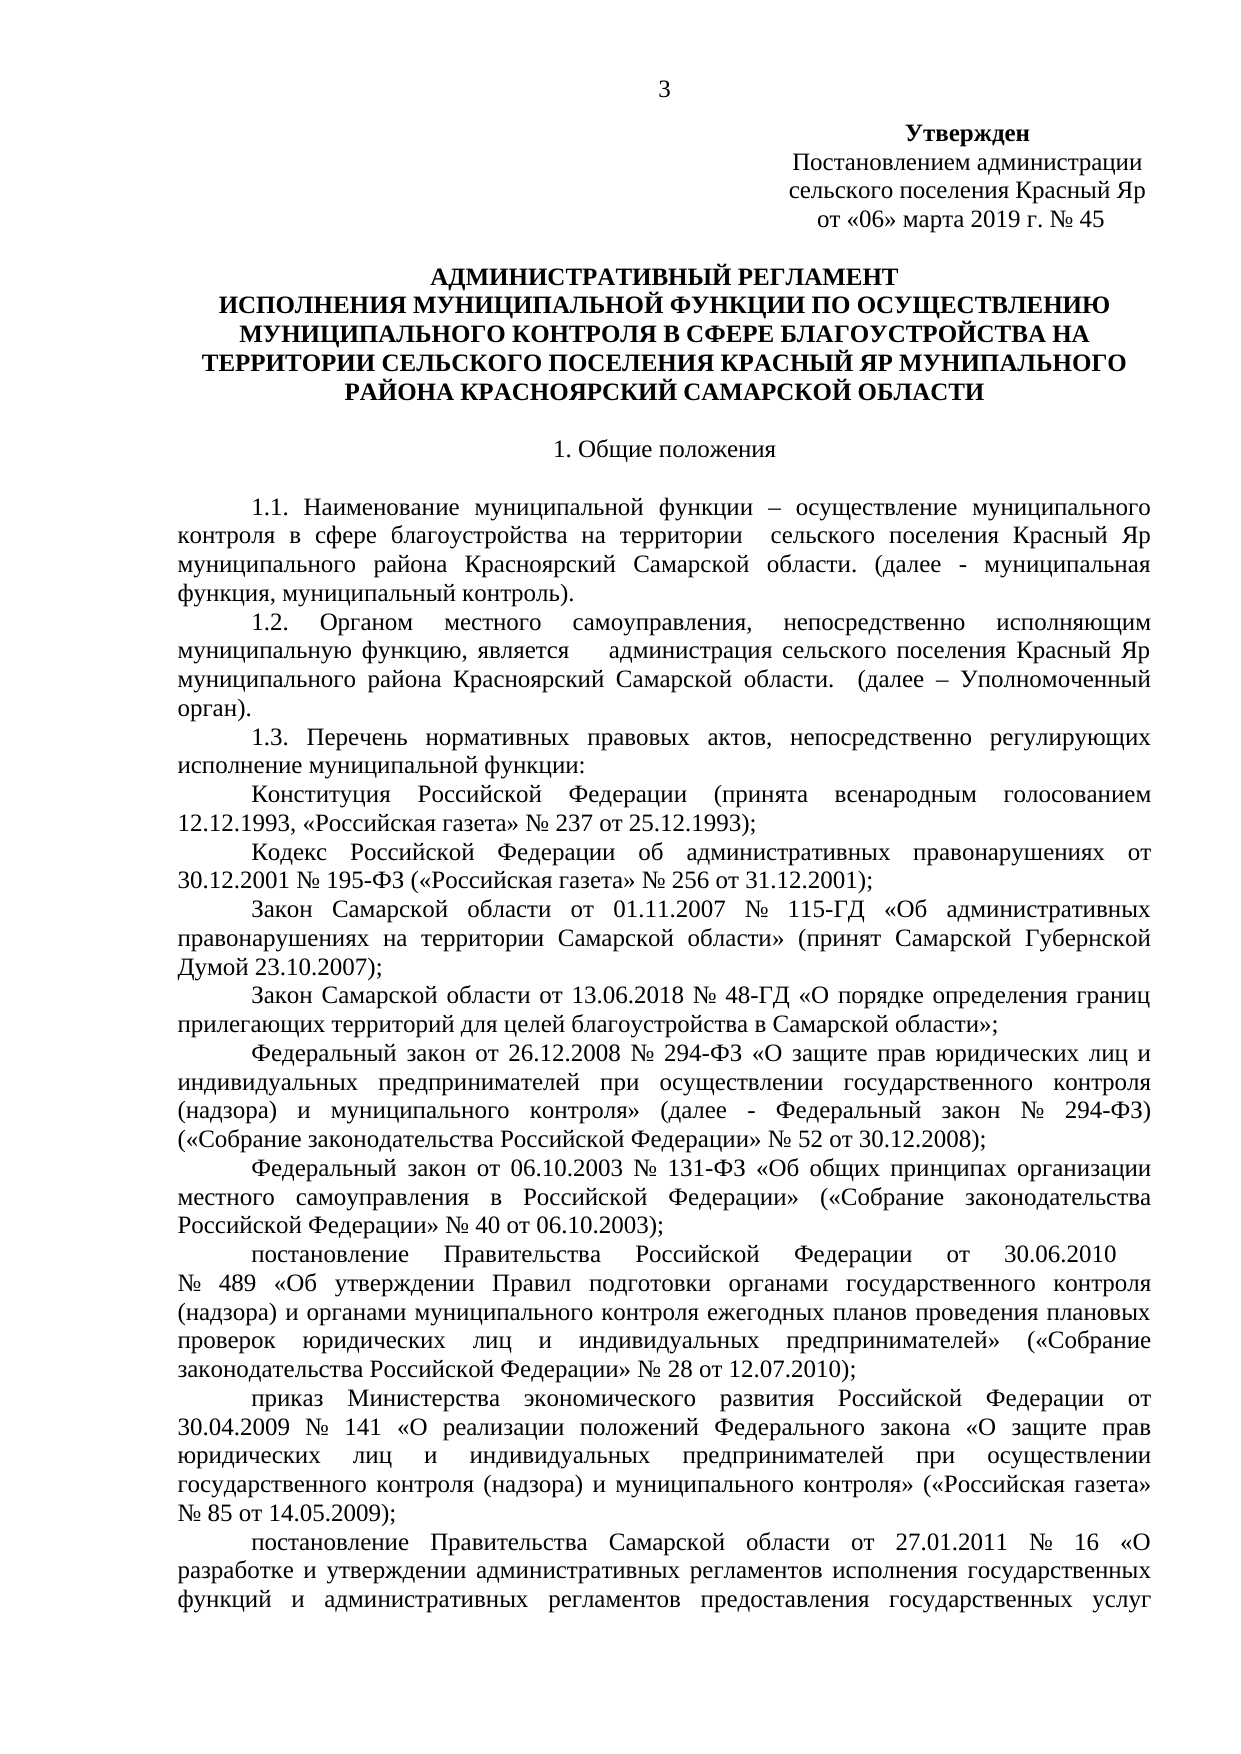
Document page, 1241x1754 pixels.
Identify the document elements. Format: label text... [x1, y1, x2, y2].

title АДМИНИСТРАТИВНЫЙ РЕГЛАМЕНТ [177, 262, 1152, 291]
text Конституция Российской Федерации (принята всенародным голосованием 12.12.1993, «Российская газета» № 237 от 25.12.1993); [177, 779, 1152, 837]
text 1.1. Наименование муниципальной функции – осуществление муниципального контроля в сфере благоустройства на территории сельского поселения Красный Яр муниципального района Красноярский Самарской области. (далее - муниципальная функция, муниципальный контроль). [177, 492, 1152, 607]
text Федеральный закон от 26.12.2008 № 294-ФЗ «О защите прав юридических лиц и индивидуальных предпринимателей при осуществлении государственного контроля (надзора) и муниципального контроля» (далее - Федеральный закон № 294-ФЗ) («Собрание законодательства Российской Федерации» № 52 от 30.12.2008); [177, 1038, 1152, 1153]
text 1. Общие положения [177, 434, 1152, 463]
text Федеральный закон от 06.10.2003 № 131-ФЗ «Об общих принципах организации местного самоуправления в Российской Федерации» («Собрание законодательства Российской Федерации» № 40 от 06.10.2003); [177, 1153, 1152, 1239]
text Утвержден [783, 118, 1152, 147]
text Кодекс Российской Федерации об административных правонарушениях от 30.12.2001 № 195-ФЗ («Российская газета» № 256 от 31.12.2001); [177, 837, 1152, 894]
text 1.3. Перечень нормативных правовых актов, непосредственно регулирующих исполнение муниципальной функции: [177, 722, 1152, 779]
text постановление Правительства Российской Федерации от 30.06.2010 № 489 «Об утверждении Правил подготовки органами государственного контроля (надзора) и органами муниципального контроля ежегодных планов проведения плановых проверок юридических лиц и индивидуальных предпринимателей» («Собрание законодательства Российской Федерации» № 28 от 12.07.2010); [177, 1239, 1152, 1383]
text приказ Министерства экономического развития Российской Федерации от 30.04.2009 № 141 «О реализации положений Федерального закона «О защите прав юридических лиц и индивидуальных предпринимателей при осуществлении государственного контроля (надзора) и муниципального контроля» («Российская газета» № 85 от 14.05.2009); [177, 1383, 1152, 1527]
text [177, 1527, 1152, 1613]
text Закон Самарской области от 01.11.2007 № 115-ГД «Об административных правонарушениях на территории Самарской области» (принят Самарской Губернской Думой 23.10.2007); [177, 894, 1152, 981]
text сельского поселения Красный Яр [783, 176, 1152, 204]
text Постановлением администрации [783, 147, 1152, 176]
title ИСПОЛНЕНИЯ МУНИЦИПАЛЬНОЙ ФУНКЦИИ ПО ОСУЩЕСТВЛЕНИЮ МУНИЦИПАЛЬНОГО КОНТРОЛЯ В СФЕРЕ БЛАГОУСТРОЙСТВА НА ТЕРРИТОРИИ СЕЛЬСКОГО ПОСЕЛЕНИЯ КРАСНЫЙ ЯР МУНИПАЛЬНОГО РАЙОНА КРАСНОЯРСКИЙ САМАРСКОЙ ОБЛАСТИ [177, 291, 1152, 406]
text Закон Самарской области от 13.06.2018 № 48-ГД «О порядке определения границ прилегающих территорий для целей благоустройства в Самарской области»; [177, 981, 1152, 1038]
text 1.2. Органом местного самоуправления, непосредственно исполняющим муниципальную функцию, является администрация сельского поселения Красный Яр муниципального района Красноярский Самарской области. (далее – Уполномоченный орган). [177, 607, 1152, 722]
text от «06» марта 2019 г. № 45 [413, 204, 1152, 233]
